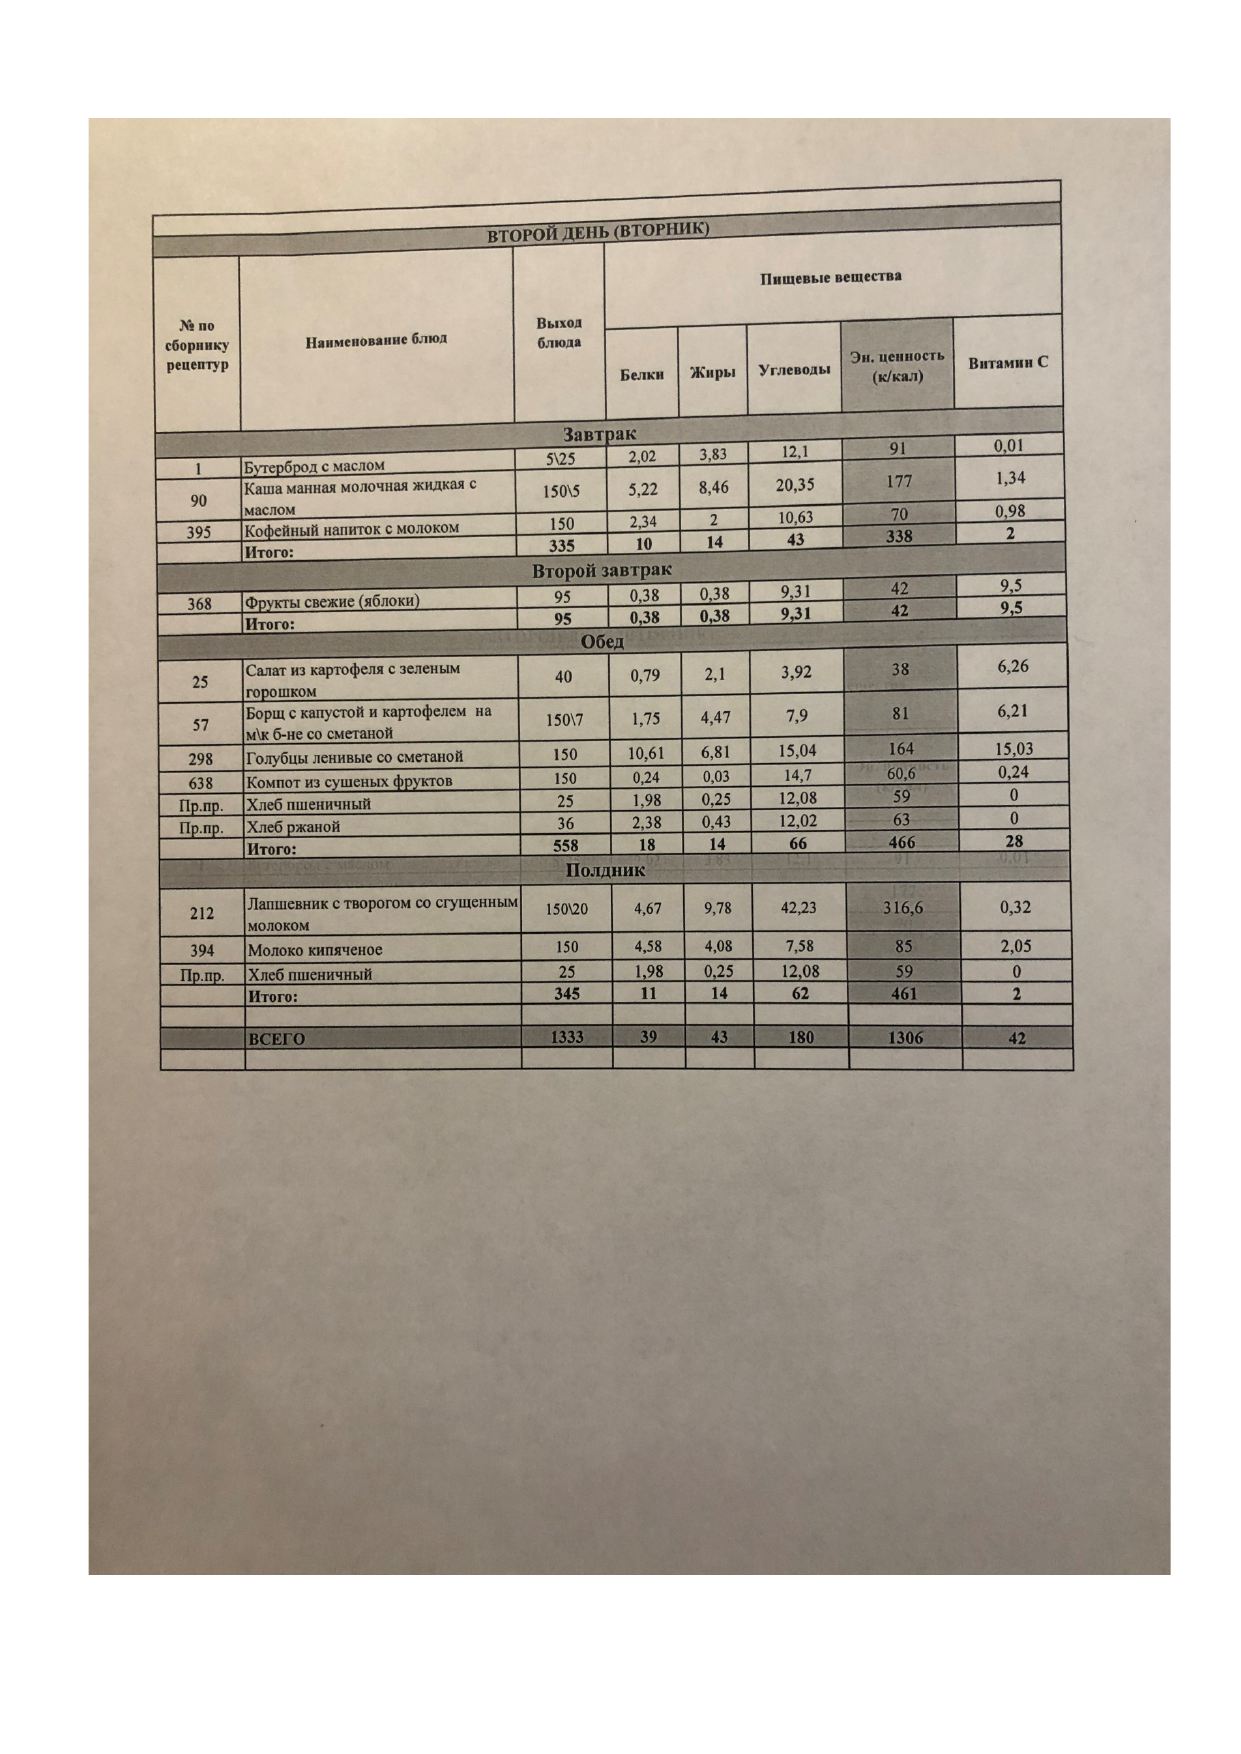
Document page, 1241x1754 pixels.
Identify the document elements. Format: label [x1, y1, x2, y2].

picture [88, 118, 1171, 1575]
